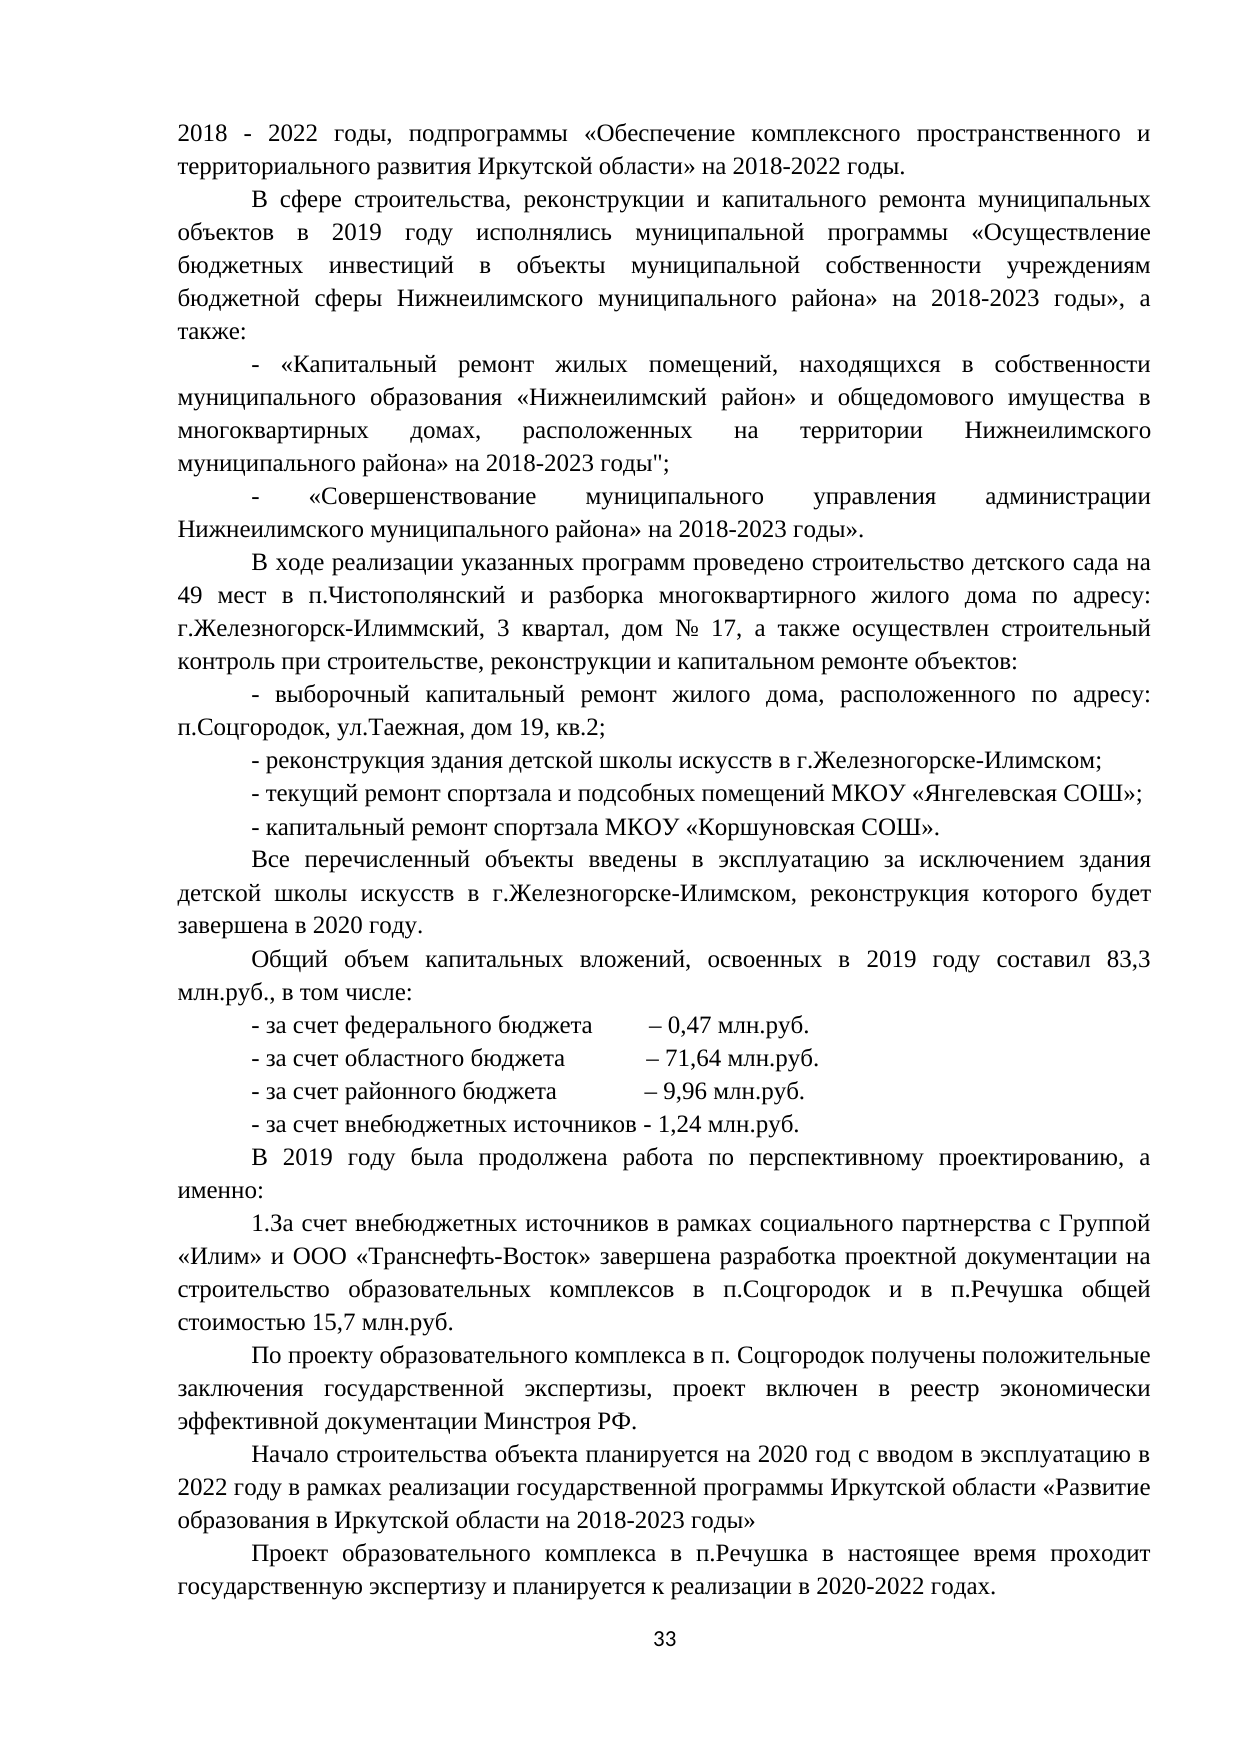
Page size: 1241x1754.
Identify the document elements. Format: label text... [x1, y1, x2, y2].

text 1.За счет внебюджетных источников в рамках социального партнерства с Группой «Илим» и ООО «Транснефть-Восток» завершена разработка проектной документации на строительство образовательных комплексов в п.Соцгородок и в п.Речушка общей стоимостью 15,7 млн.руб. [177, 1208, 1152, 1336]
text - капитальный ремонт спортзала МКОУ «Коршуновская СОШ». [177, 812, 1152, 840]
text - выборочный капитальный ремонт жилого дома, расположенного по адресу: п.Соцгородок, ул.Таежная, дом 19, кв.2; [177, 679, 1152, 741]
text Проект образовательного комплекса в п.Речушка в настоящее время проходит государственную экспертизу и планируется к реализации в 2020-2022 годах. [177, 1538, 1152, 1600]
text Общий объем капитальных вложений, освоенных в 2019 году составил 83,3 млн.руб., в том числе: [177, 944, 1152, 1005]
text - за счет федерального бюджета – 0,47 млн.руб. [177, 1010, 1152, 1038]
text - за счет областного бюджета – 71,64 млн.руб. [177, 1043, 1152, 1071]
text - текущий ремонт спортзала и подсобных помещений МКОУ «Янгелевская СОШ»; [177, 778, 1152, 807]
text В 2019 году была продолжена работа по перспективному проектированию, а именно: [177, 1142, 1152, 1203]
text - за счет внебюджетных источников - 1,24 млн.руб. [177, 1109, 1152, 1137]
text Все перечисленный объекты введены в эксплуатацию за исключением здания детской школы искусств в г.Железногорске-Илимском, реконструкция которого будет завершена в 2020 году. [177, 844, 1152, 939]
text Начало строительства объекта планируется на 2020 год с вводом в эксплуатацию в 2022 году в рамках реализации государственной программы Иркутской области «Развитие образования в Иркутской области на 2018-2023 годы» [177, 1439, 1152, 1534]
text - реконструкция здания детской школы искусств в г.Железногорске-Илимском; [177, 746, 1152, 774]
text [177, 118, 1152, 180]
text По проекту образовательного комплекса в п. Соцгородок получены положительные заключения государственной экспертизы, проект включен в реестр экономически эффективной документации Минстроя РФ. [177, 1340, 1152, 1435]
text В ходе реализации указанных программ проведено строительство детского сада на 49 мест в п.Чистополянский и разборка многоквартирного жилого дома по адресу: г.Железногорск-Илиммский, 3 квартал, дом № 17, а также осуществлен строительный контроль при строительстве, реконструкции и капитальном ремонте объектов: [177, 547, 1152, 675]
text В сфере строительства, реконструкции и капитального ремонта муниципальных объектов в 2019 году исполнялись муниципальной программы «Осуществление бюджетных инвестиций в объекты муниципальной собственности учреждениям бюджетной сферы Нижнеилимского муниципального района» на 2018-2023 годы», а также: [177, 184, 1152, 345]
text - «Совершенствование муниципального управления администрации Нижнеилимского муниципального района» на 2018-2023 годы». [177, 481, 1152, 543]
text - «Капитальный ремонт жилых помещений, находящихся в собственности муниципального образования «Нижнеилимский район» и общедомового имущества в многоквартирных домах, расположенных на территории Нижнеилимского муниципального района» на 2018-2023 годы"; [177, 349, 1152, 477]
text - за счет районного бюджета – 9,96 млн.руб. [177, 1076, 1152, 1104]
